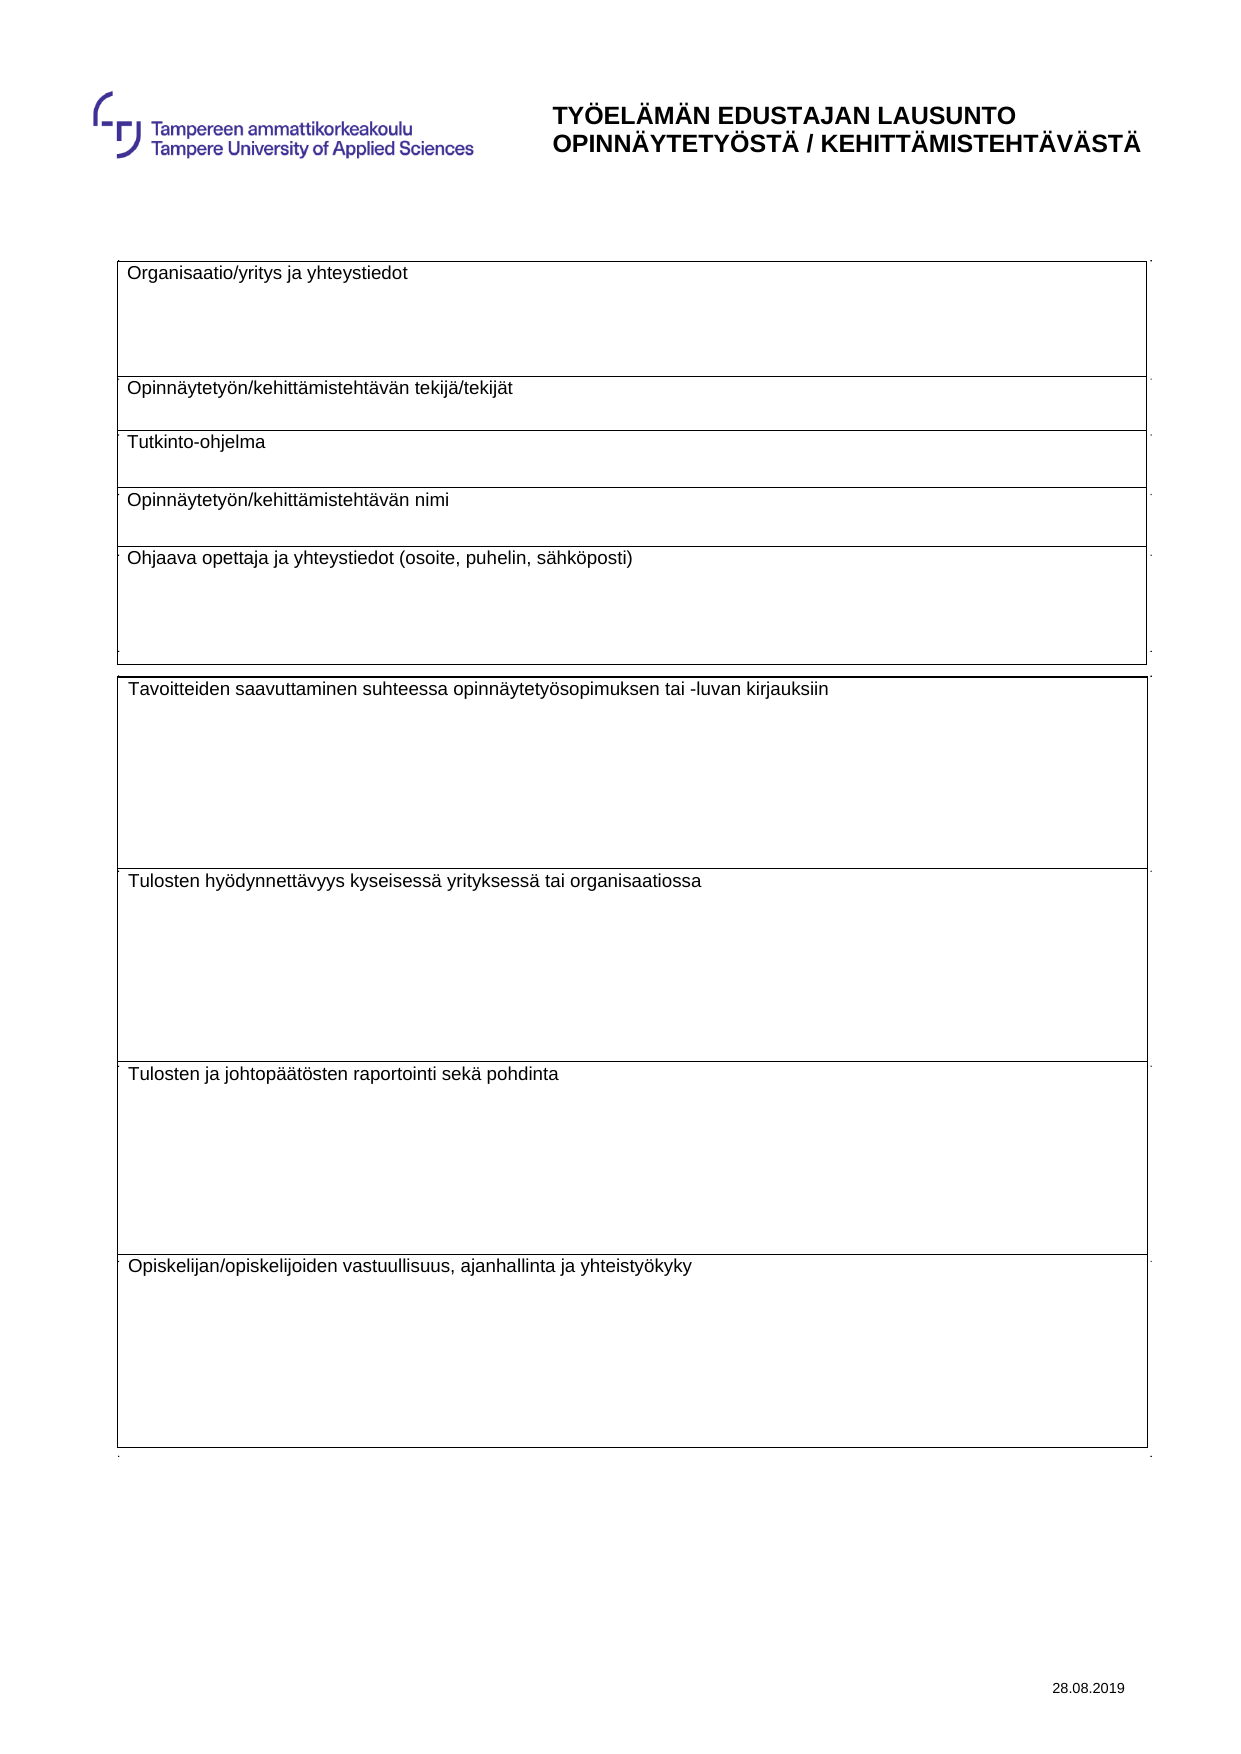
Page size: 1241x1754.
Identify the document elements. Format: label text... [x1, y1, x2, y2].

table_header Tavoitteiden saavuttaminen suhteessa opinnäytetyösopimuksen tai -luvan kirjauksiin [118, 678, 1147, 868]
table_cell Tutkinto-ohjelma [118, 431, 1146, 487]
table_cell Opinnäytetyön/kehittämistehtävän tekijä/tekijät [118, 377, 1146, 430]
table_cell Tulosten ja johtopäätösten raportointi sekä pohdinta [118, 1062, 1147, 1254]
text TYÖELÄMÄN EDUSTAJAN LAUSUNTO OPINNÄYTETYÖSTÄ / KEHITTÄMISTEHTÄVÄSTÄ [552, 101, 1158, 158]
table_header Organisaatio/yritys ja yhteystiedot [118, 262, 1146, 376]
table_cell Ohjaava opettaja ja yhteystiedot (osoite, puhelin, sähköposti) [118, 547, 1146, 664]
text 28.08.2019 [1052, 1680, 1188, 1697]
table_cell Tulosten hyödynnettävyys kyseisessä yrityksessä tai organisaatiossa [118, 869, 1147, 1061]
table_cell Opinnäytetyön/kehittämistehtävän nimi [118, 488, 1146, 546]
picture [78, 73, 488, 171]
table_cell Opiskelijan/opiskelijoiden vastuullisuus, ajanhallinta ja yhteistyökyky [118, 1255, 1147, 1447]
